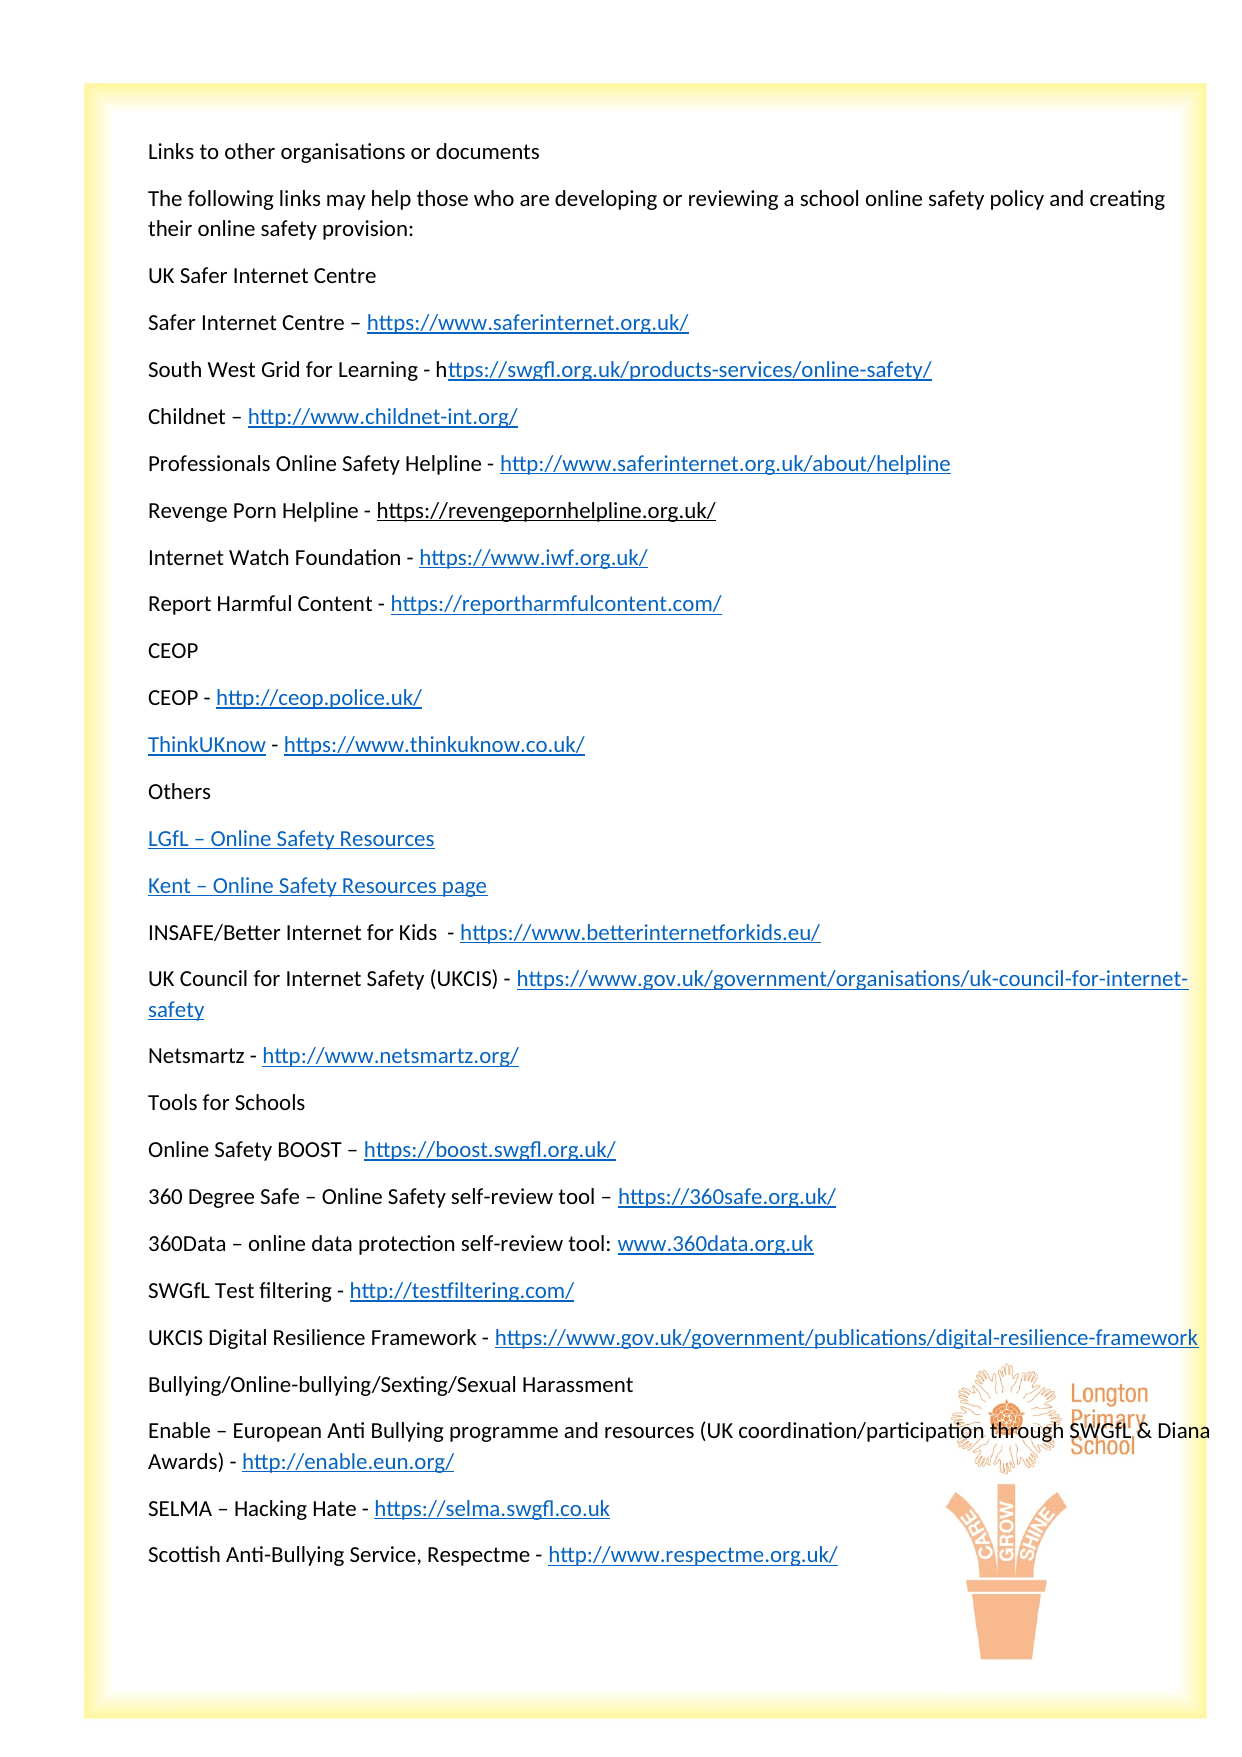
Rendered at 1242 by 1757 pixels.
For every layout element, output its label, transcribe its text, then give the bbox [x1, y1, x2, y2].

text CEOP [148, 636, 1212, 664]
text Scottish Anti-Bullying Service, Respectme - http://www.respectme.org.uk/ [148, 1541, 1212, 1569]
text Safer Internet Centre – https://www.saferinternet.org.uk/ [148, 308, 1212, 336]
text Report Harmful Content - https://reportharmfulcontent.com/ [148, 589, 1212, 618]
text Netsmartz - http://www.netsmartz.org/ [148, 1042, 1212, 1070]
text Childnet – http://www.childnet-int.org/ [148, 402, 1212, 430]
text SWGfL Test filtering - http://testfiltering.com/ [148, 1276, 1212, 1304]
text UKCIS Digital Resilience Framework - https://www.gov.uk/government/publications/digital-resilience-framework [148, 1323, 1212, 1351]
text 360 Degree Safe – Online Safety self-review tool – https://360safe.org.uk/ [148, 1182, 1212, 1210]
text Revenge Porn Helpline - https://revengepornhelpline.org.uk/ [148, 496, 1212, 524]
text The following links may help those who are developing or reviewing a school online safety policy and creating their online safety provision: [148, 184, 1212, 243]
text CEOP - http://ceop.police.uk/ [148, 683, 1212, 711]
text INSAFE/Better Internet for Kids - https://www.betterinternetforkids.eu/ [148, 918, 1212, 946]
text SELMA – Hacking Hate - https://selma.swgfl.co.uk [148, 1494, 1212, 1522]
text Online Safety BOOST – https://boost.swgfl.org.uk/ [148, 1135, 1212, 1163]
text Tools for Schools [148, 1088, 1212, 1117]
text Bullying/Online-bullying/Sexting/Sexual Harassment [148, 1370, 1212, 1398]
text Internet Watch Foundation - https://www.iwf.org.uk/ [148, 543, 1212, 571]
picture [25, 24, 1242, 1757]
text Others [148, 777, 1212, 805]
text UK Council for Internet Safety (UKCIS) - https://www.gov.uk/government/organisations/uk-council-for-internet-safety [148, 964, 1212, 1023]
text 360Data – online data protection self-review tool: www.360data.org.uk [148, 1229, 1212, 1257]
text UK Safer Internet Centre [148, 261, 1212, 289]
text Kent – Online Safety Resources page [148, 871, 1212, 899]
text Links to other organisations or documents [148, 137, 1212, 166]
text South West Grid for Learning - https://swgfl.org.uk/products-services/online-safety/ [148, 355, 1212, 383]
text ThinkUKnow - https://www.thinkuknow.co.uk/ [148, 730, 1212, 758]
text LGfL – Online Safety Resources [148, 824, 1212, 852]
text Enable – European Anti Bullying programme and resources (UK coordination/participation through SWGfL & Diana Awards) - http://enable.eun.org/ [148, 1417, 1212, 1475]
text Professionals Online Safety Helpline - http://www.saferinternet.org.uk/about/helpline [148, 449, 1212, 477]
